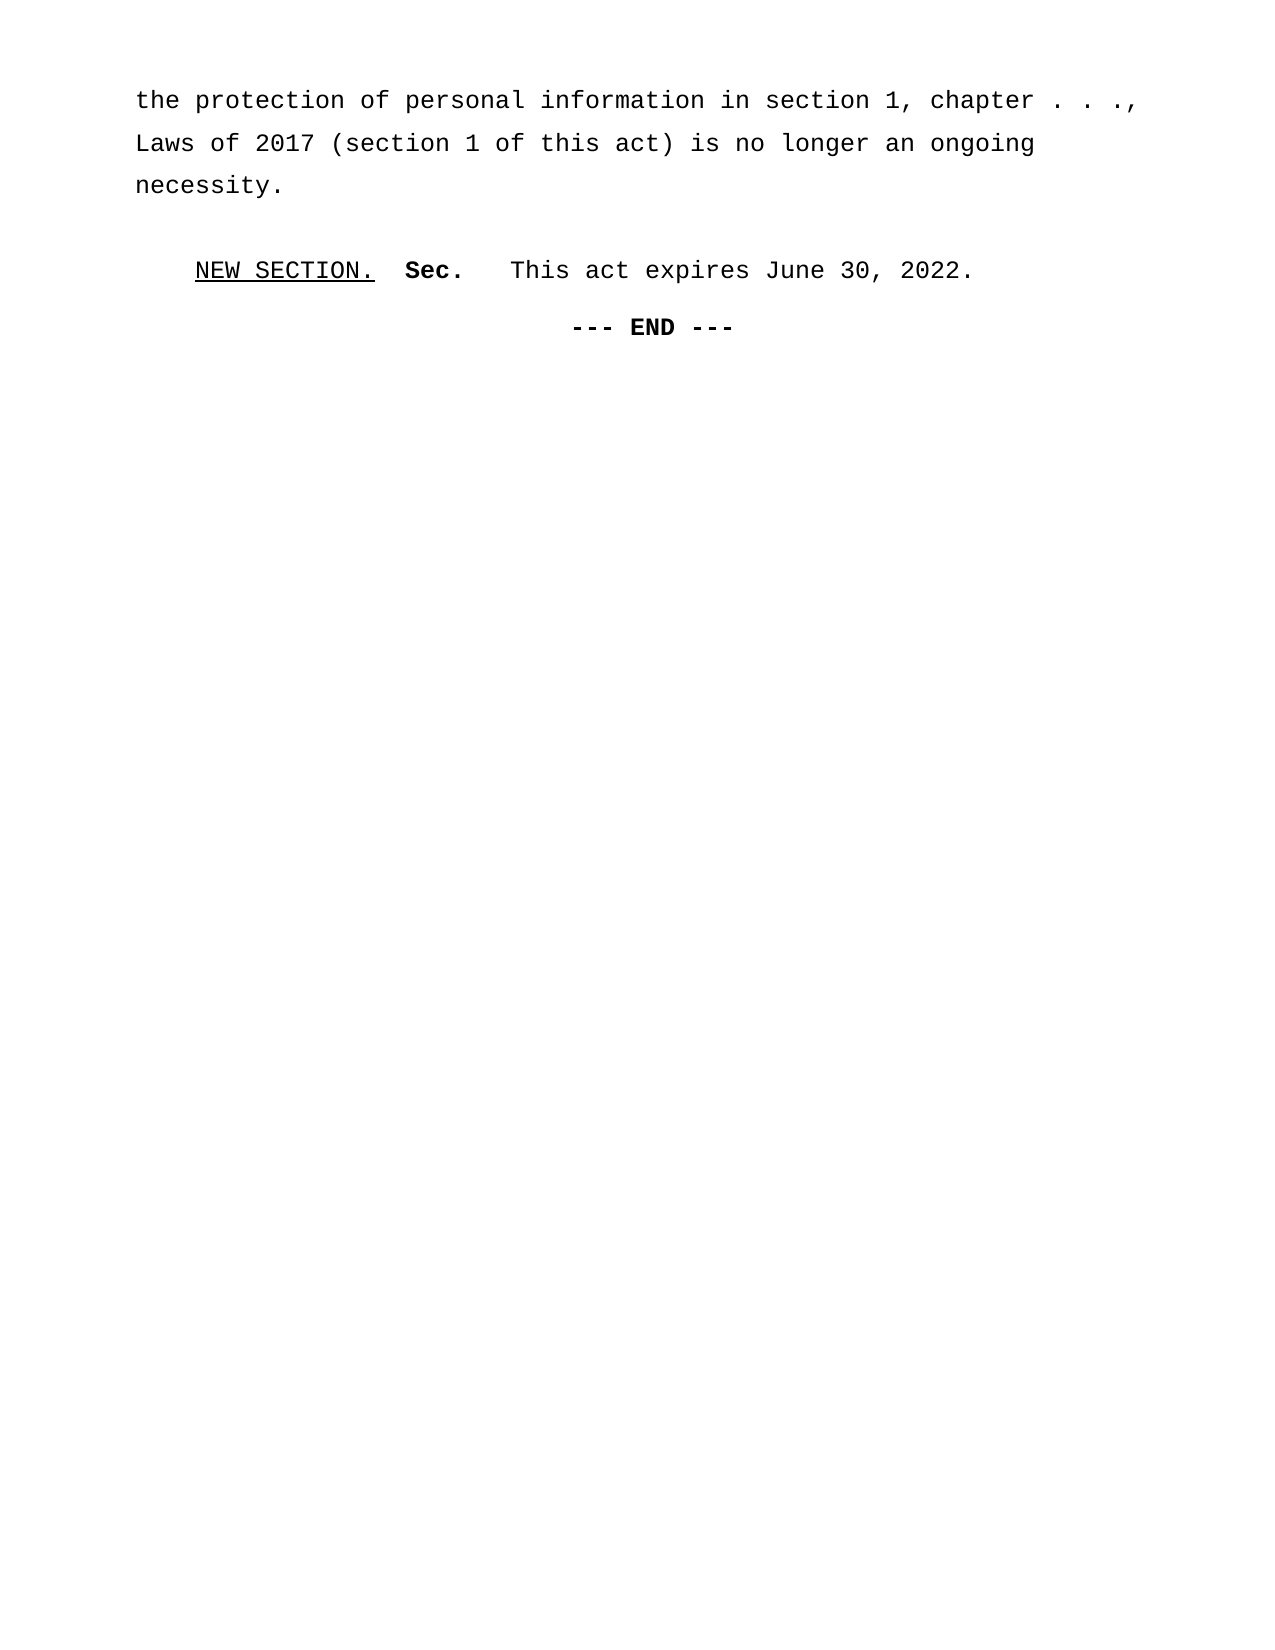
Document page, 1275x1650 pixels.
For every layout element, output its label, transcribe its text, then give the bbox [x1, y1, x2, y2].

text --- END --- [135, 315, 1170, 343]
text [135, 75, 1170, 202]
text NEW SECTION. Sec. This act expires June 30, 2022. [135, 244, 1170, 287]
